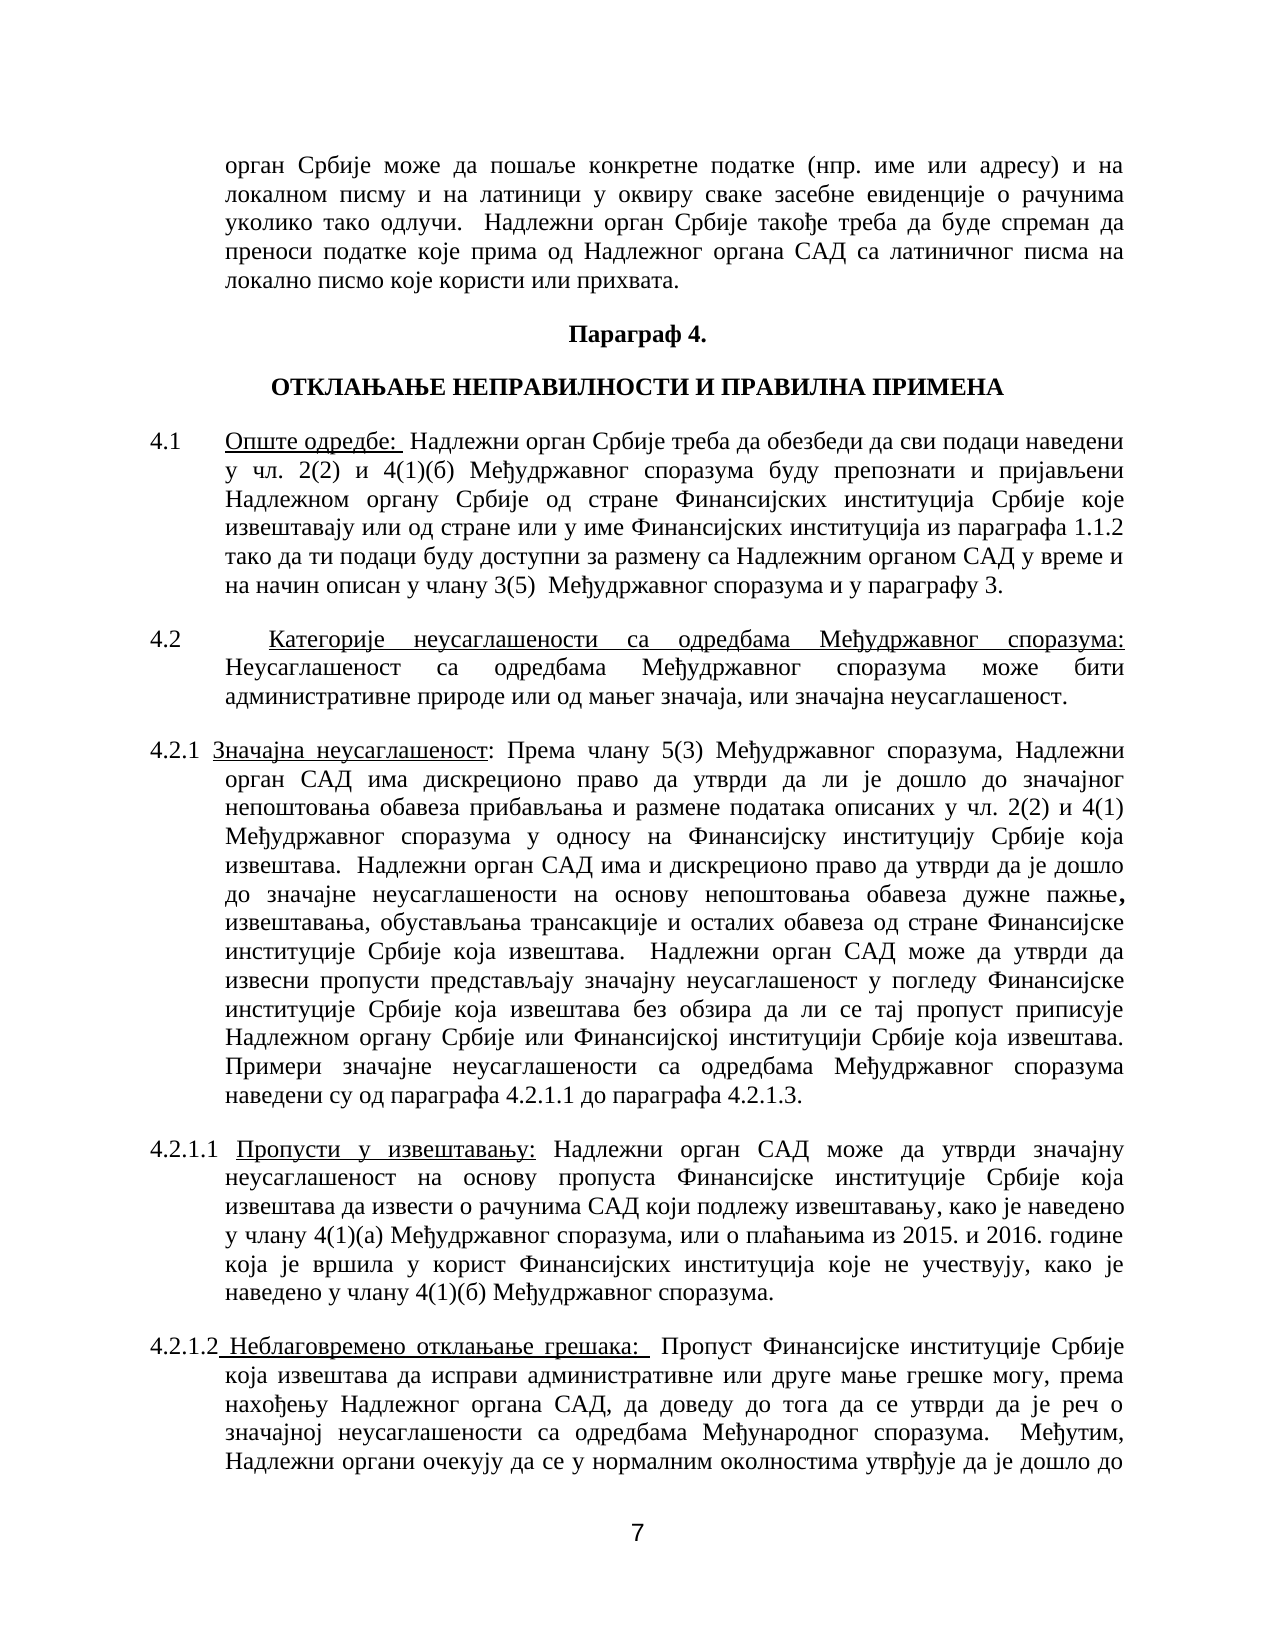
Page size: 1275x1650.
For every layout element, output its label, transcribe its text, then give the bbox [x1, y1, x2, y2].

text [150, 1331, 1125, 1475]
text Параграф 4. [150, 319, 1125, 347]
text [150, 150, 1125, 294]
text 4.2.1.1 Пропусти у извештавању: Надлежни орган САД може да утврди значајну неусаглашеност на основу пропуста Финансијске институције Србије која извештава да извести о рачунима САД који подлежу извештавању, како је наведено у члану 4(1)(а) Међудржавног споразума, или о плаћањима из 2015. и 2016. године која је вршила у корист Финансијских институција које не учествују, како је наведено у члану 4(1)(б) Meђудржавног споразума. [150, 1134, 1125, 1306]
text 4.1 Опште одредбе: Надлежни орган Србије треба да обезбеди да сви подаци наведени у чл. 2(2) и 4(1)(б) Meђудржавног споразума буду препознати и пријављени Надлежном органу Србије од стране Финансијских институција Србије које извештавају или од стране или у име Финансијских институција из параграфа 1.1.2 тако да ти подаци буду доступни за размену са Надлежним органом САД у време и на начин описан у члану 3(5) Међудржавног споразума и у параграфу 3. [150, 426, 1125, 599]
text 4.2 Категорије неусаглашености са одредбама Међудржавног споразума: Неусаглашеност са одредбама Међудржавног споразума може бити административне природе или од мањег значаја, или значајна неусаглашеност. [150, 624, 1125, 710]
text 4.2.1 Значајна неусаглашеност: Према члану 5(3) Међудржавног споразума, Надлежни орган САД има дискреционо право да утврди да ли је дошло до значајног непоштовања обавеза прибављања и размене података описаних у чл. 2(2) и 4(1) Међудржавног споразума у односу на Финансијску институцију Србије која извештава. Надлежни орган САД има и дискреционо право да утврди да је дошло до значајне неусаглашености на основу непоштовања обавеза дужне пажње, извештавања, обустављања трансакције и осталих обавеза од стране Финансијске институције Србије која извештава. Надлежни орган САД може да утврди да извесни пропусти представљају значајну неусаглашеност у погледу Финансијске институције Србије која извештава без обзира да ли се тај пропуст приписује Надлежном органу Србије или Финансијској институцији Србије која извештава. Примери значајне неусаглашености са одредбама Међудржавног споразума наведени су од параграфа 4.2.1.1 до параграфа 4.2.1.3. [150, 735, 1125, 1109]
text ОТКЛАЊАЊЕ НЕПРАВИЛНОСТИ И ПРАВИЛНА ПРИМЕНА [150, 372, 1125, 401]
